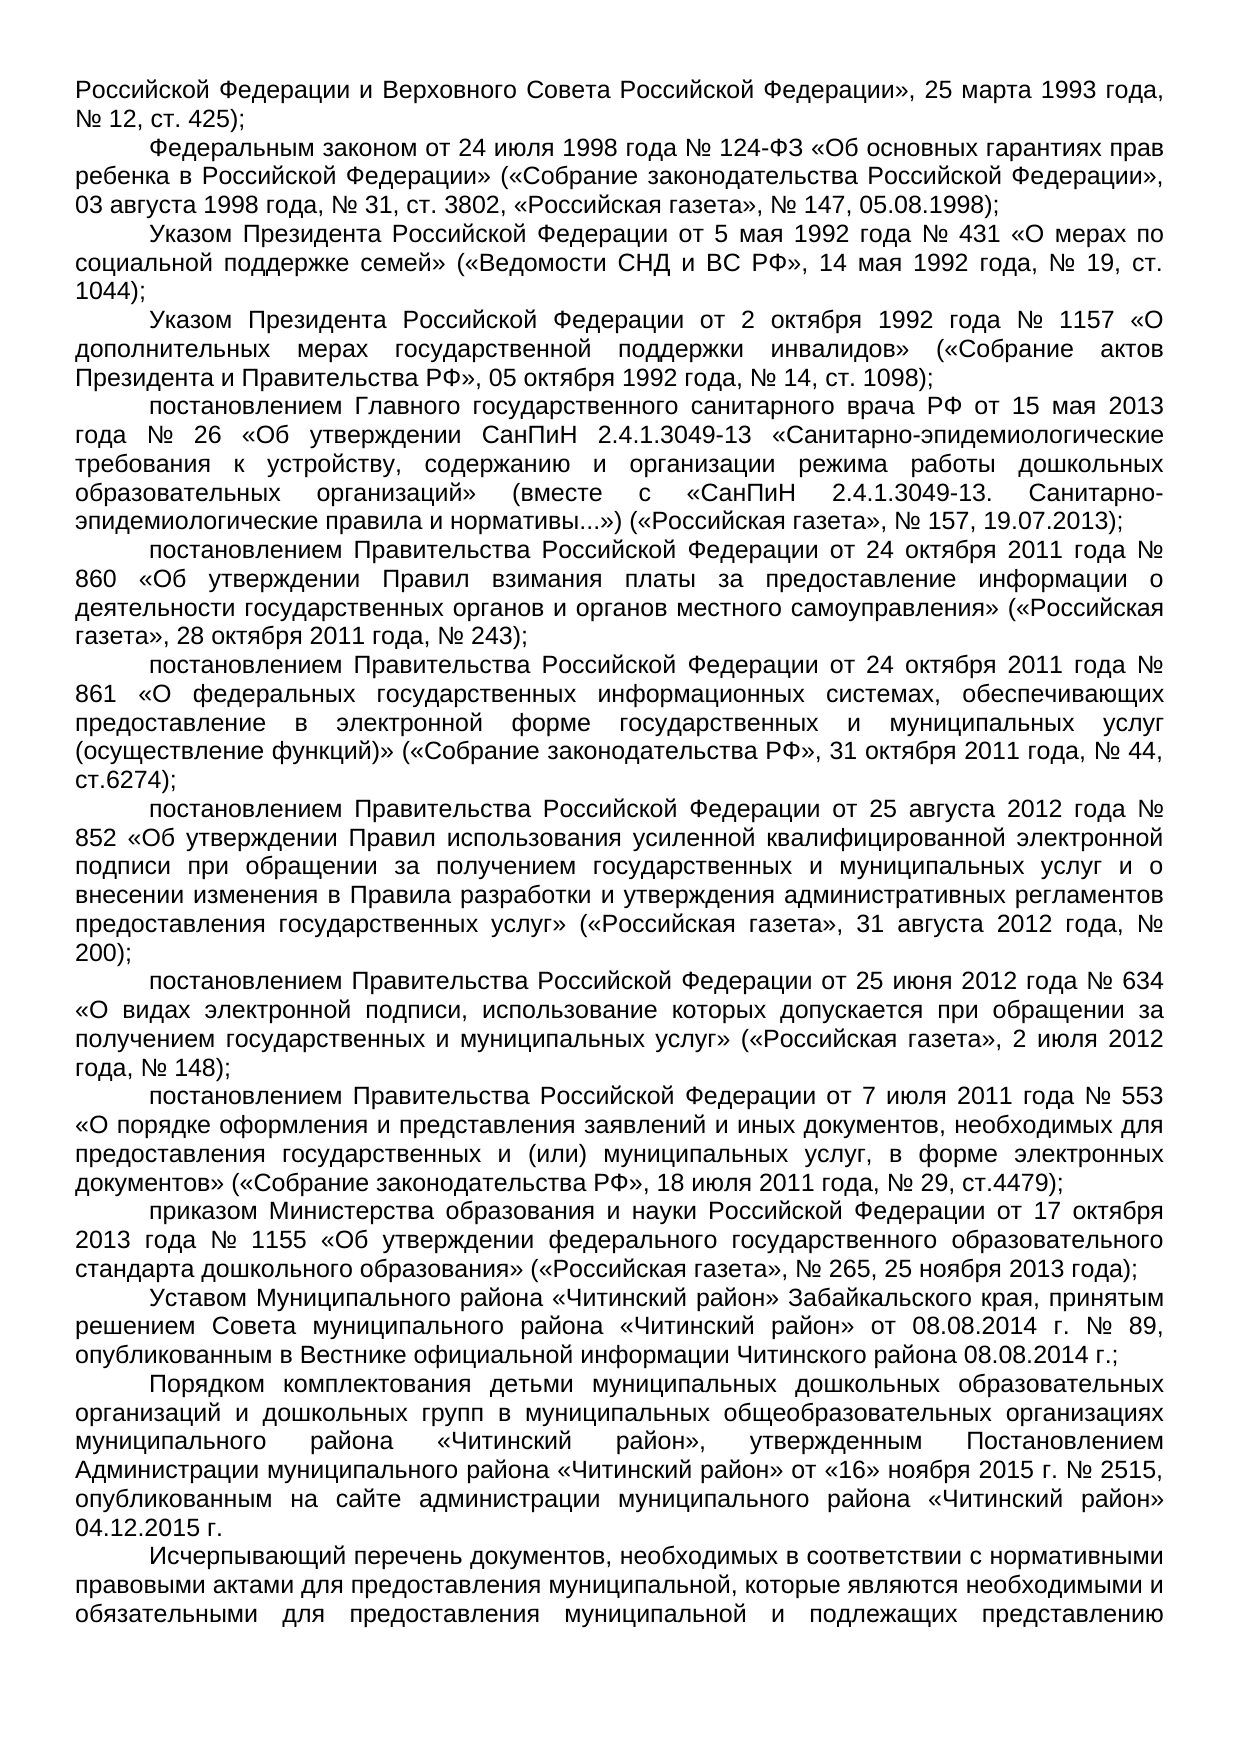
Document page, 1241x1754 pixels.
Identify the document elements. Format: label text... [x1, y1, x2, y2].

text Порядком комплектования детьми муниципальных дошкольных образовательных организаций и дошкольных групп в муниципальных общеобразовательных организациях муниципального района «Читинский район», утвержденным Постановлением Администрации муниципального района «Читинский район» от «16» ноября 2015 г. № 2515, опубликованным на сайте администрации муниципального района «Читинский район» 04.12.2015 г. [75, 1369, 1165, 1541]
text Федеральным законом от 24 июля 1998 года № 124-ФЗ «Об основных гарантиях прав ребенка в Российской Федерации» («Собрание законодательства Российской Федерации», 03 августа 1998 года, № 31, ст. 3802, «Российская газета», № 147, 05.08.1998); [75, 132, 1165, 219]
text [75, 75, 1165, 132]
text постановлением Правительства Российской Федерации от 7 июля 2011 года № 553 «О порядке оформления и представления заявлений и иных документов, необходимых для предоставления государственных и (или) муниципальных услуг, в форме электронных документов» («Собрание законодательства РФ», 18 июля 2011 года, № 29, ст.4479); [75, 1081, 1165, 1196]
text постановлением Правительства Российской Федерации от 24 октября 2011 года № 861 «О федеральных государственных информационных системах, обеспечивающих предоставление в электронной форме государственных и муниципальных услуг (осуществление функций)» («Собрание законодательства РФ», 31 октября 2011 года, № 44, ст.6274); [75, 650, 1165, 794]
text Указом Президента Российской Федерации от 2 октября 1992 года № 1157 «О дополнительных мерах государственной поддержки инвалидов» («Собрание актов Президента и Правительства РФ», 05 октября 1992 года, № 14, ст. 1098); [75, 305, 1165, 391]
text постановлением Главного государственного санитарного врача РФ от 15 мая 2013 года № 26 «Об утверждении СанПиН 2.4.1.3049-13 «Санитарно-эпидемиологические требования к устройству, содержанию и организации режима работы дошкольных образовательных организаций» (вместе с «СанПиН 2.4.1.3049-13. Санитарно-эпидемиологические правила и нормативы...») («Российская газета», № 157, 19.07.2013); [75, 391, 1165, 535]
text приказом Министерства образования и науки Российской Федерации от 17 октября 2013 года № 1155 «Об утверждении федерального государственного образовательного стандарта дошкольного образования» («Российская газета», № 265, 25 ноября 2013 года); [75, 1196, 1165, 1282]
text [75, 1541, 1165, 1627]
text Указом Президента Российской Федерации от 5 мая 1992 года № 431 «О мерах по социальной поддержке семей» («Ведомости СНД и ВС РФ», 14 мая 1992 года, № 19, ст. 1044); [75, 219, 1165, 305]
text постановлением Правительства Российской Федерации от 24 октября 2011 года № 860 «Об утверждении Правил взимания платы за предоставление информации о деятельности государственных органов и органов местного самоуправления» («Российская газета», 28 октября 2011 года, № 243); [75, 535, 1165, 650]
text постановлением Правительства Российской Федерации от 25 августа 2012 года № 852 «Об утверждении Правил использования усиленной квалифицированной электронной подписи при обращении за получением государственных и муниципальных услуг и о внесении изменения в Правила разработки и утверждения административных регламентов предоставления государственных услуг» («Российская газета», 31 августа 2012 года, № 200); [75, 794, 1165, 966]
text Уставом Муниципального района «Читинский район» Забайкальского края, принятым решением Совета муниципального района «Читинский район» от 08.08.2014 г. № 89, опубликованным в Вестнике официальной информации Читинского района 08.08.2014 г.; [75, 1282, 1165, 1369]
text постановлением Правительства Российской Федерации от 25 июня 2012 года № 634 «О видах электронной подписи, использование которых допускается при обращении за получением государственных и муниципальных услуг» («Российская газета», 2 июля 2012 года, № 148); [75, 966, 1165, 1081]
